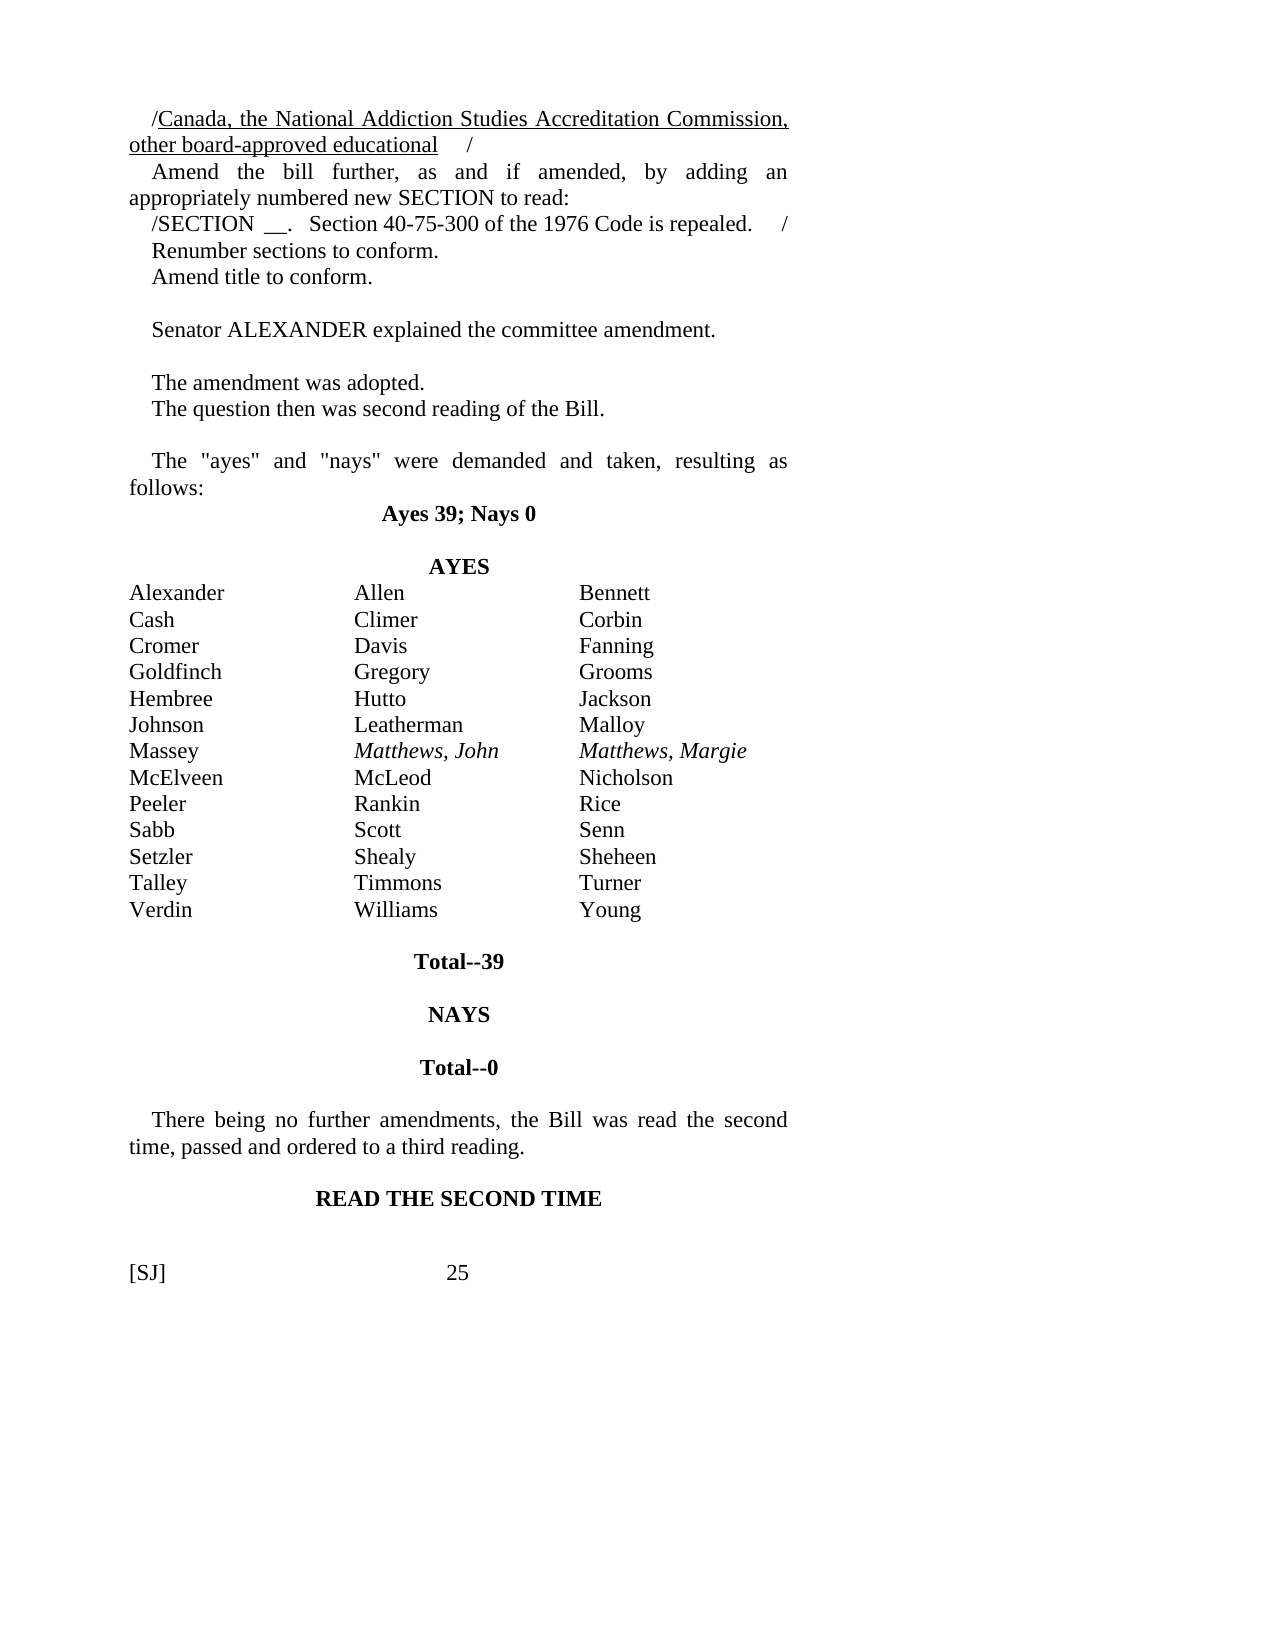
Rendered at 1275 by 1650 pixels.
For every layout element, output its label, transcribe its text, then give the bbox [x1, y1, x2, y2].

text The "ayes" and "nays" were demanded and taken, resulting as follows: [129, 448, 789, 500]
text The amendment was adopted. [129, 368, 789, 395]
text NAYS [129, 1001, 789, 1027]
text Alexander Allen Bennett [129, 579, 789, 606]
text Massey Matthews, John Matthews, Margie [129, 737, 789, 764]
text Peeler Rankin Rice [129, 790, 789, 817]
text /SECTION __. Section 40-75-300 of the 1976 Code is repealed. / [129, 210, 789, 237]
text Verdin Williams Young [129, 896, 789, 922]
text Goldfinch Gregory Grooms [129, 658, 789, 685]
text Renumber sections to conform. [129, 237, 789, 263]
text Johnson Leatherman Malloy [129, 711, 789, 737]
text AYES [129, 553, 789, 579]
text Amend the bill further, as and if amended, by adding an appropriately numbered new SECTION to read: [129, 158, 789, 210]
text Ayes 39; Nays 0 [129, 500, 789, 527]
text There being no further amendments, the Bill was read the second time, passed and ordered to a third reading. [129, 1106, 789, 1159]
text READ THE SECOND TIME [129, 1186, 789, 1212]
text Sabb Scott Senn [129, 817, 789, 843]
text The question then was second reading of the Bill. [129, 395, 789, 421]
text Setzler Shealy Sheheen [129, 843, 789, 869]
text Talley Timmons Turner [129, 869, 789, 896]
text Senator ALEXANDER explained the committee amendment. [129, 316, 789, 342]
text Cash Climer Corbin [129, 606, 789, 632]
text McElveen McLeod Nicholson [129, 764, 789, 790]
text Amend title to conform. [129, 263, 789, 289]
text Total--39 [129, 948, 789, 975]
text Cromer Davis Fanning [129, 632, 789, 658]
text Total--0 [129, 1054, 789, 1080]
text Hembree Hutto Jackson [129, 685, 789, 711]
text /Canada, the National Addiction Studies Accreditation Commission, other board-approved educational / [129, 105, 789, 158]
